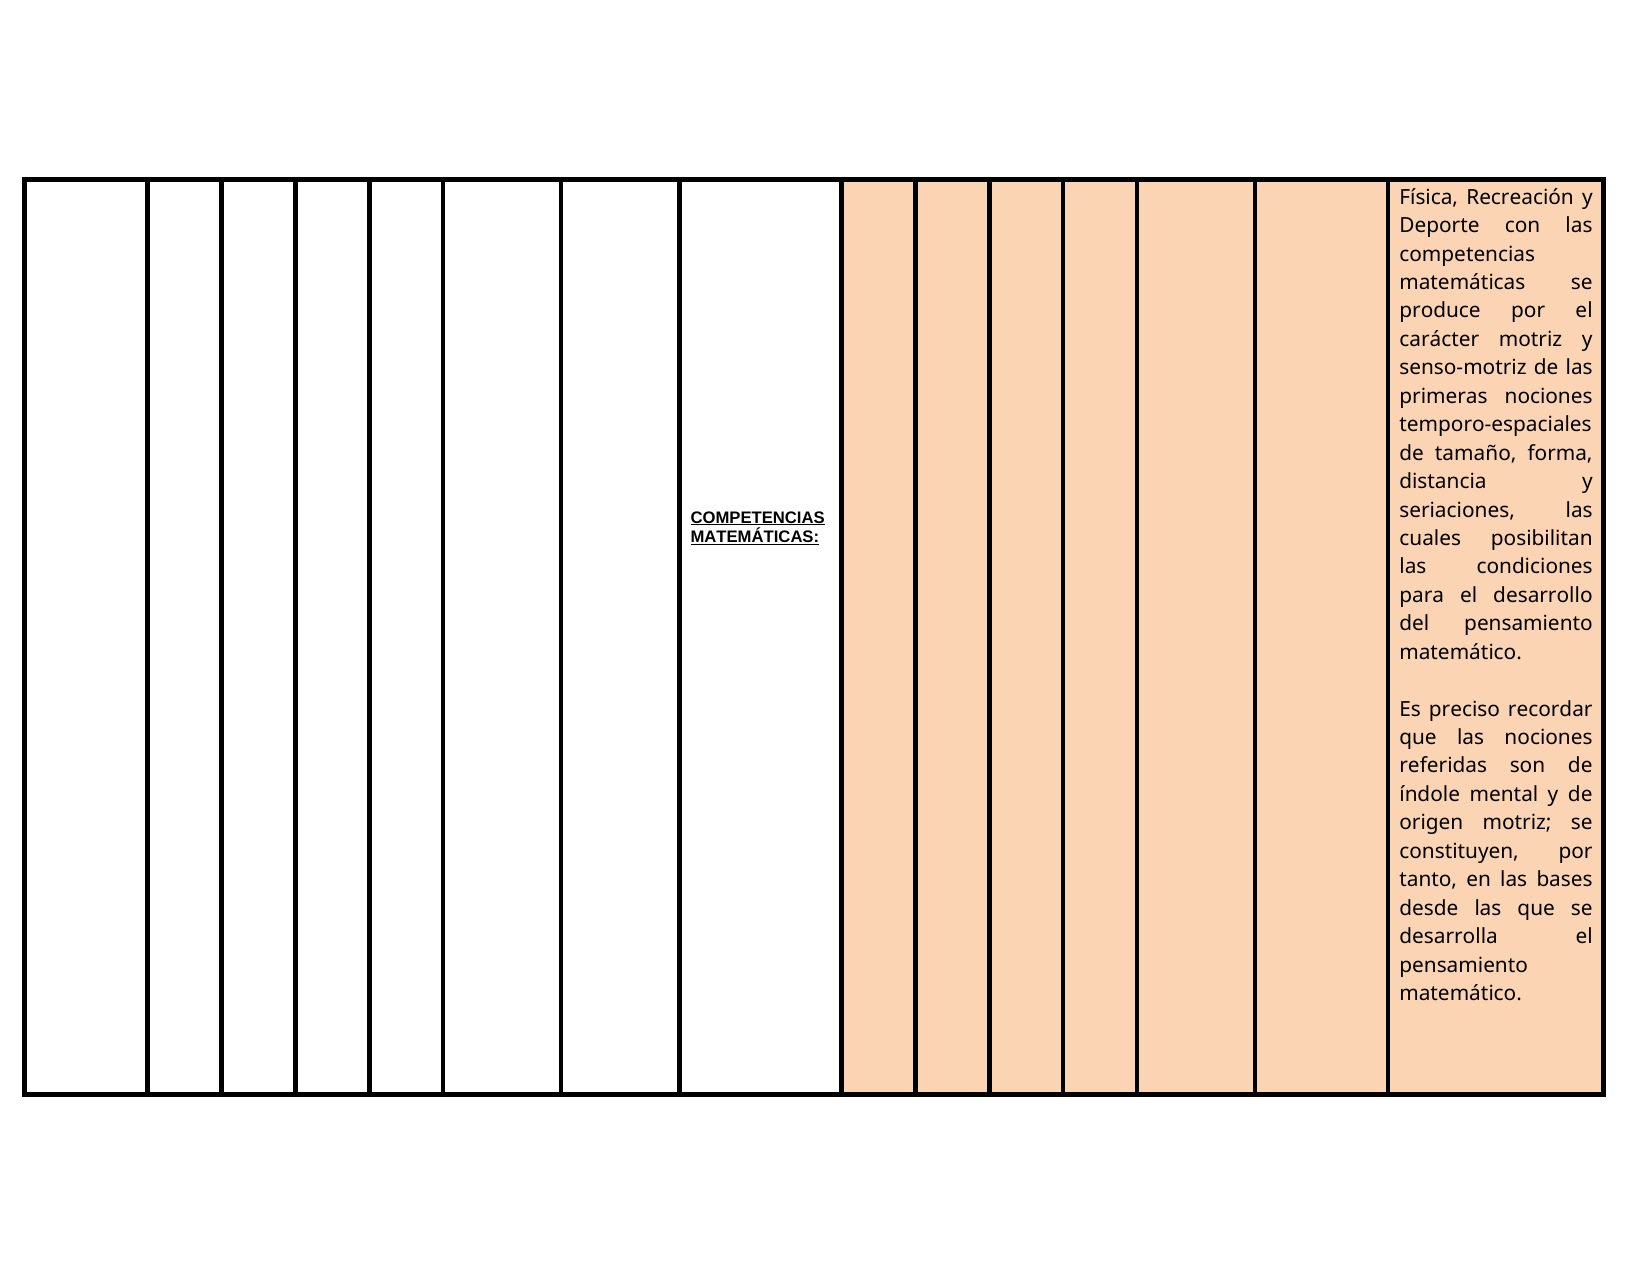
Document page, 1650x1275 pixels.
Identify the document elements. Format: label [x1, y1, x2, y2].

table_cell [224, 182, 293, 1092]
table_cell [372, 182, 441, 1092]
table_cell [563, 182, 677, 1092]
table_cell [1257, 182, 1386, 1092]
table_cell [992, 182, 1061, 1092]
table_cell [298, 182, 367, 1092]
table_cell [844, 182, 913, 1092]
table_cell [445, 182, 559, 1092]
table_cell [918, 182, 987, 1092]
table_cell [1139, 182, 1253, 1092]
table_cell [682, 182, 839, 1092]
table_cell [1390, 182, 1601, 1092]
table_cell [150, 182, 219, 1092]
table_cell [1065, 182, 1135, 1092]
